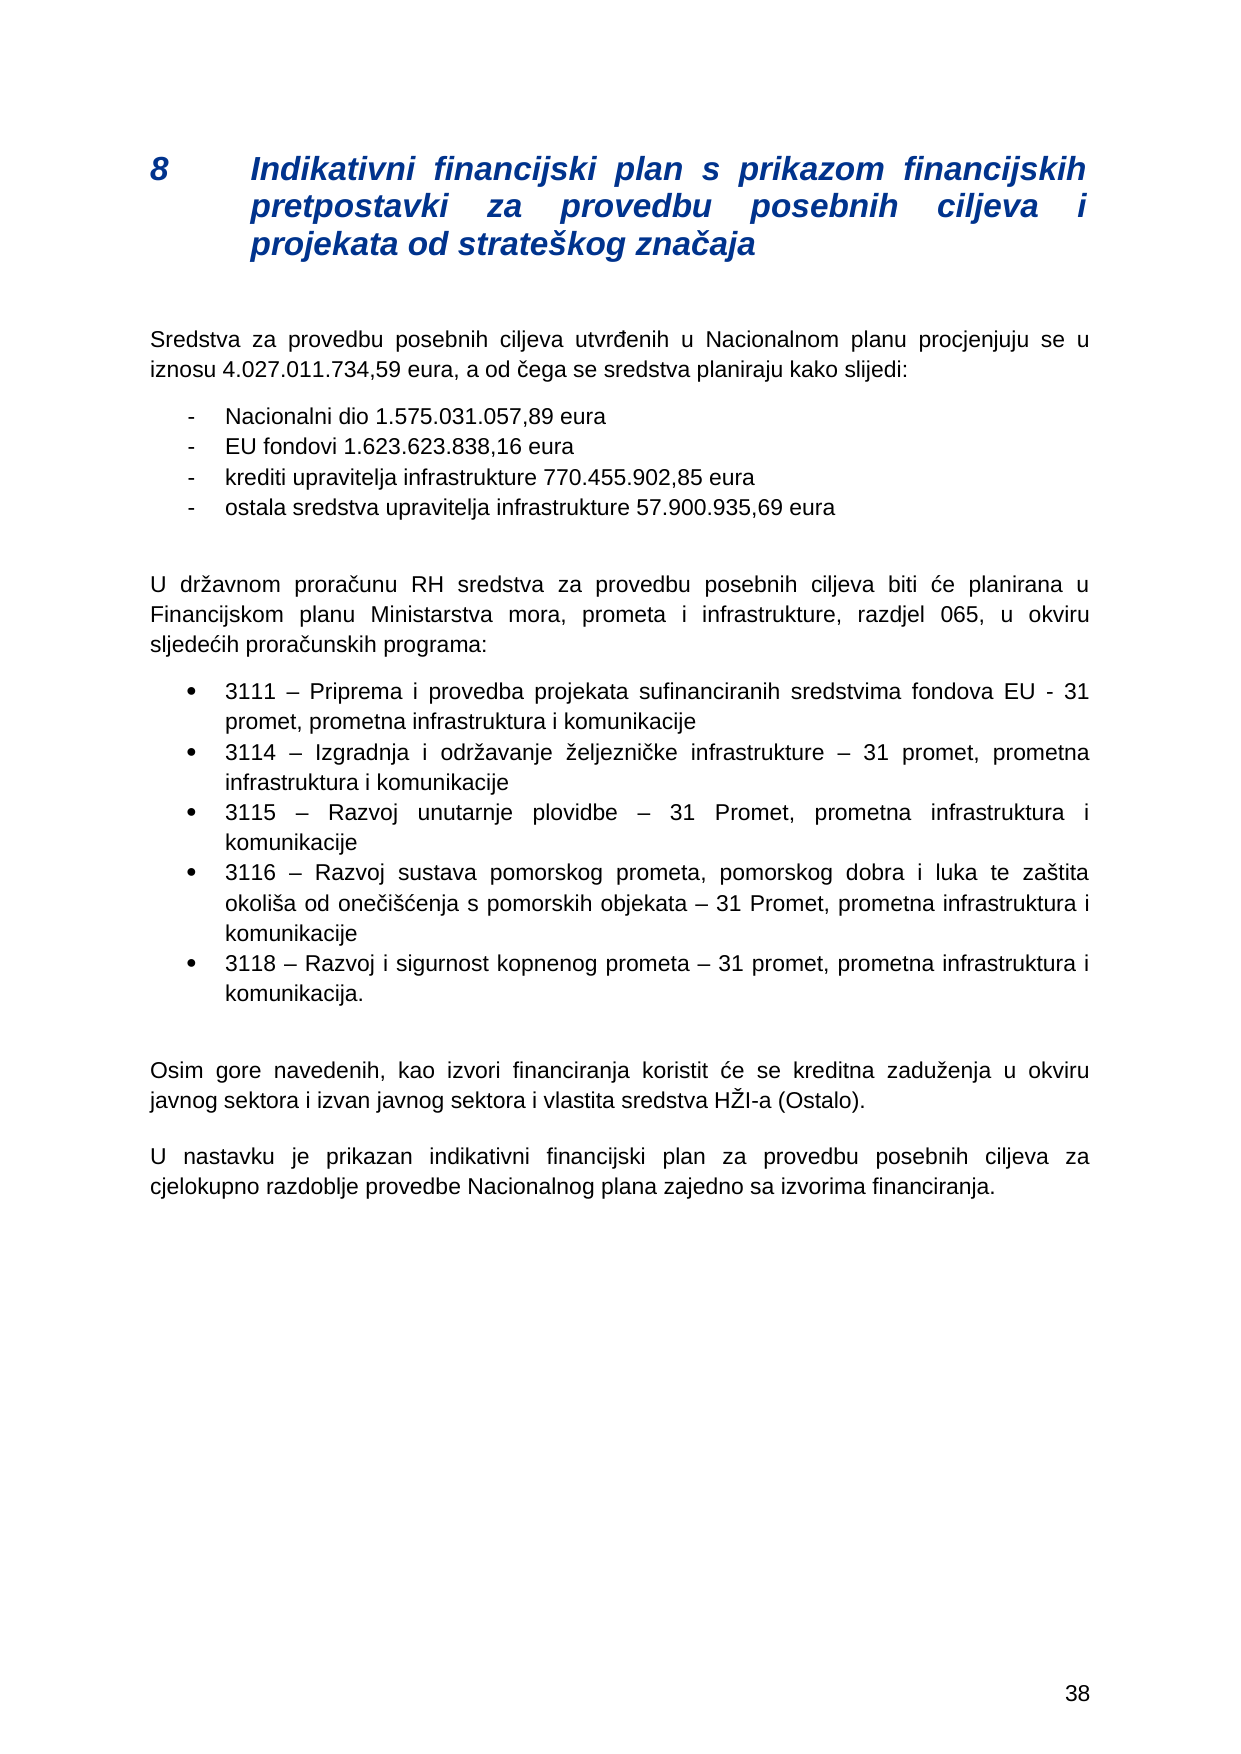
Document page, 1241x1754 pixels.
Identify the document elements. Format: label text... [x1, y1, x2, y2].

list EU fondovi 1.623.623.838,16 eura [187, 433, 1090, 460]
subtitle Indikativni financijski plan s prikazom financijskih pretpostavki za provedbu posebnih ciljeva i projekata od strateškog značaja [150, 150, 1090, 262]
list krediti upravitelja infrastrukture 770.455.902,85 eura [187, 463, 1090, 490]
list 3115 – Razvoj unutarnje plovidbe – 31 Promet, prometna infrastruktura i komunikacije [187, 799, 1090, 856]
list Nacionalni dio 1.575.031.057,89 eura [187, 403, 1090, 429]
text U državnom proračunu RH sredstva za provedbu posebnih ciljeva biti će planirana u Financijskom planu Ministarstva mora, prometa i infrastrukture, razdjel 065, u okviru sljedećih proračunskih programa: [150, 571, 1090, 658]
text Osim gore navedenih, kao izvori financiranja koristit će se kreditna zaduženja u okviru javnog sektora i izvan javnog sektora i vlastita sredstva HŽI-a (Ostalo). [150, 1057, 1090, 1114]
list 3116 – Razvoj sustava pomorskog prometa, pomorskog dobra i luka te zaštita okoliša od onečišćenja s pomorskih objekata – 31 Promet, prometna infrastruktura i komunikacije [187, 859, 1090, 946]
list 3111 – Priprema i provedba projekata sufinanciranih sredstvima fondova EU - 31 promet, prometna infrastruktura i komunikacije [187, 678, 1090, 735]
text Sredstva za provedbu posebnih ciljeva utvrđenih u Nacionalnom planu procjenjuju se u iznosu 4.027.011.734,59 eura, a od čega se sredstva planiraju kako slijedi: [150, 326, 1090, 383]
list ostala sredstva upravitelja infrastrukture 57.900.935,69 eura [187, 494, 1090, 520]
list 3118 – Razvoj i sigurnost kopnenog prometa – 31 promet, prometna infrastruktura i komunikacija. [187, 950, 1090, 1007]
list 3114 – Izgradnja i održavanje željezničke infrastrukture – 31 promet, prometna infrastruktura i komunikacije [187, 738, 1090, 795]
text U nastavku je prikazan indikativni financijski plan za provedbu posebnih ciljeva za cjelokupno razdoblje provedbe Nacionalnog plana zajedno sa izvorima financiranja. [150, 1143, 1090, 1199]
